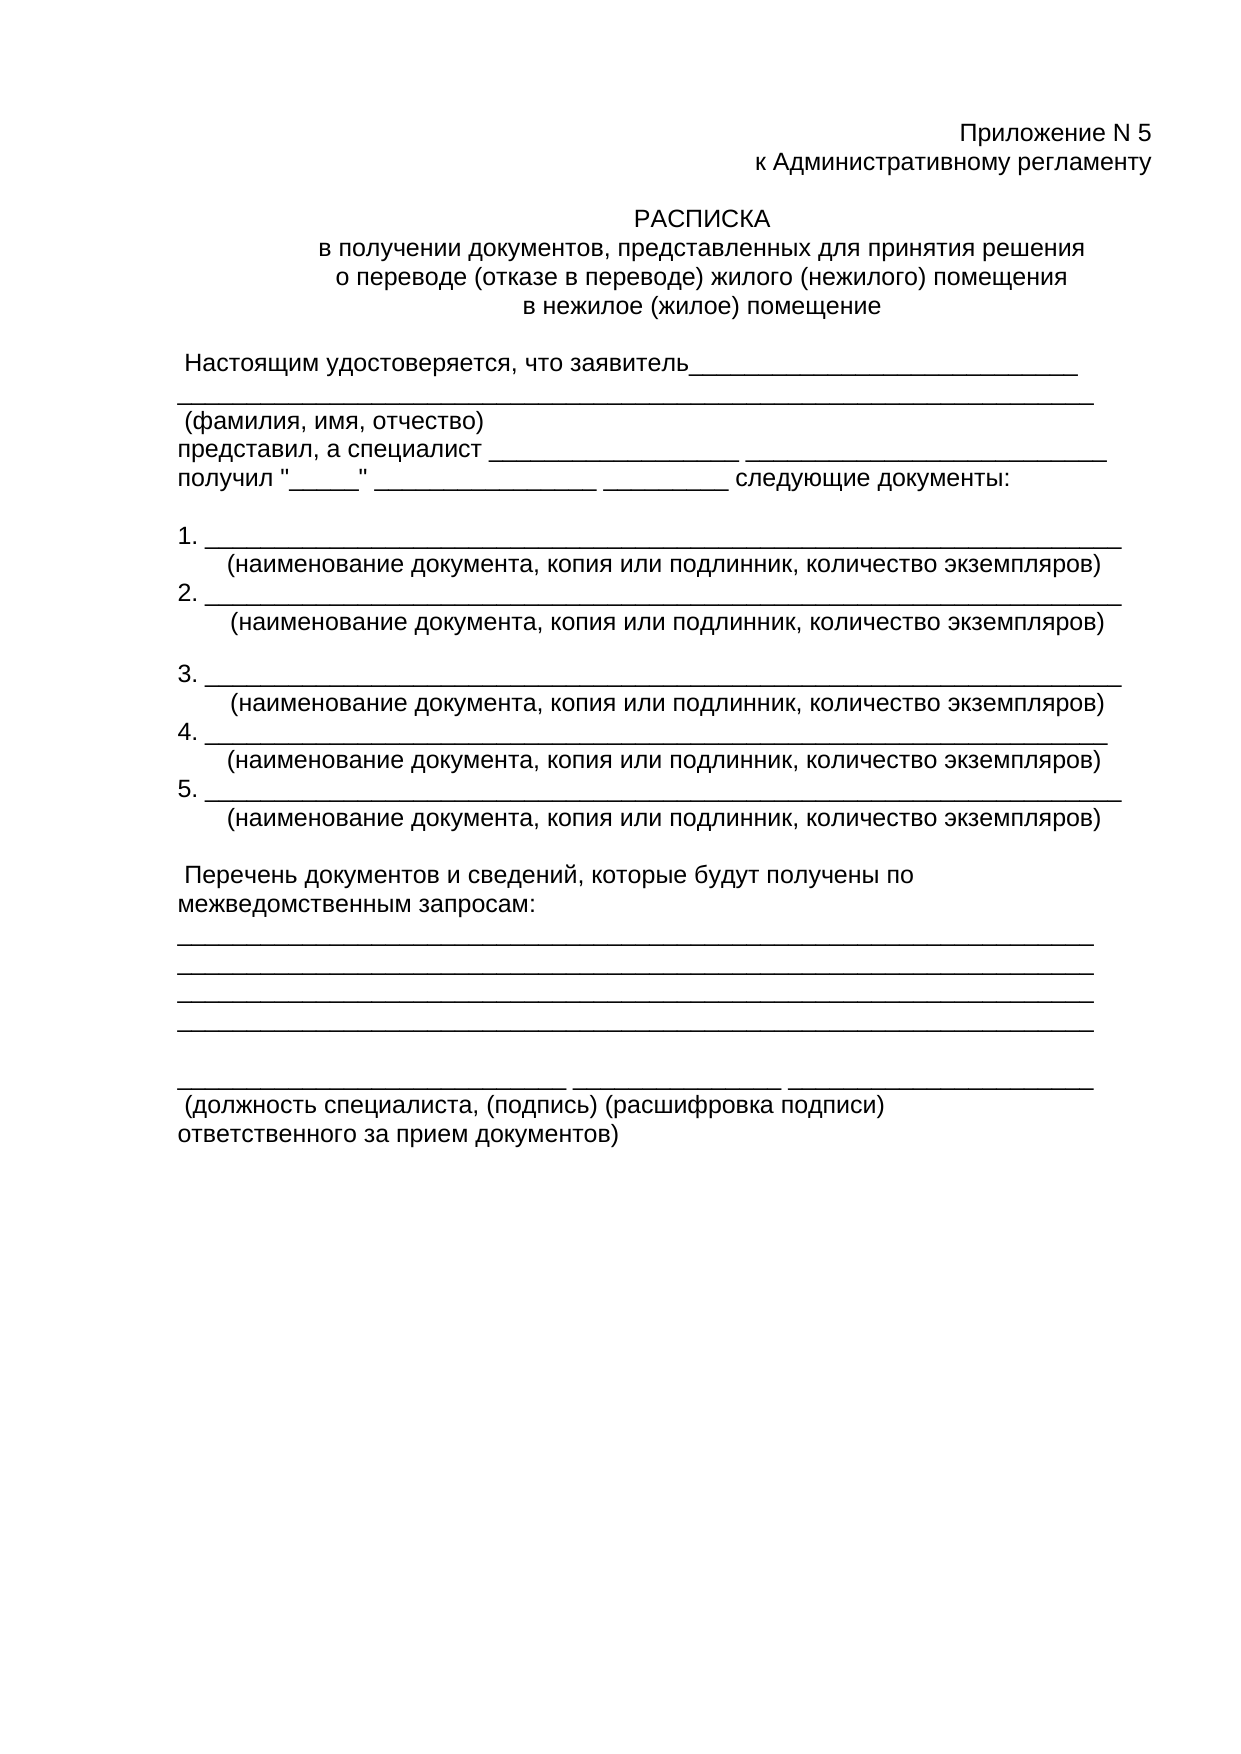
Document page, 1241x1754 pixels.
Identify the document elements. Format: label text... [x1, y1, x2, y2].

text 3. __________________________________________________________________ [177, 659, 1152, 688]
text __________________________________________________________________ [177, 976, 1152, 1004]
text в получении документов, представленных для принятия решения [177, 233, 1152, 262]
text Перечень документов и сведений, которые будут получены по [177, 861, 1152, 889]
text 4. _________________________________________________________________ [177, 717, 1152, 746]
text (наименование документа, копия или подлинник, количество экземпляров) [177, 803, 1152, 832]
text Приложение N 5 [177, 118, 1152, 147]
text (фамилия, имя, отчество) [177, 406, 1152, 434]
text получил "_____" ________________ _________ следующие документы: [177, 463, 1152, 492]
text __________________________________________________________________ [177, 1004, 1152, 1033]
text в нежилое (жилое) помещение [177, 291, 1152, 319]
text (наименование документа, копия или подлинник, количество экземпляров) [177, 607, 1152, 636]
text РАСПИСКА [177, 204, 1152, 233]
text 5. __________________________________________________________________ [177, 774, 1152, 803]
text 2. __________________________________________________________________ [177, 578, 1152, 607]
text (наименование документа, копия или подлинник, количество экземпляров) [177, 549, 1152, 578]
text (наименование документа, копия или подлинник, количество экземпляров) [177, 688, 1152, 717]
text __________________________________________________________________ [177, 918, 1152, 947]
text (наименование документа, копия или подлинник, количество экземпляров) [177, 746, 1152, 774]
text (должность специалиста, (подпись) (расшифровка подписи) [177, 1091, 1152, 1119]
text к Административному регламенту [177, 147, 1152, 176]
text 1. __________________________________________________________________ [177, 521, 1152, 549]
text ____________________________ _______________ ______________________ [177, 1062, 1152, 1091]
text __________________________________________________________________ [177, 947, 1152, 976]
text о переводе (отказе в переводе) жилого (нежилого) помещения [177, 262, 1152, 291]
text __________________________________________________________________ [177, 377, 1152, 406]
text межведомственным запросам: [177, 889, 1152, 918]
text Настоящим удостоверяется, что заявитель____________________________ [177, 348, 1152, 377]
text представил, а специалист __________________ __________________________ [177, 434, 1152, 463]
text ответственного за прием документов) [177, 1119, 1152, 1148]
